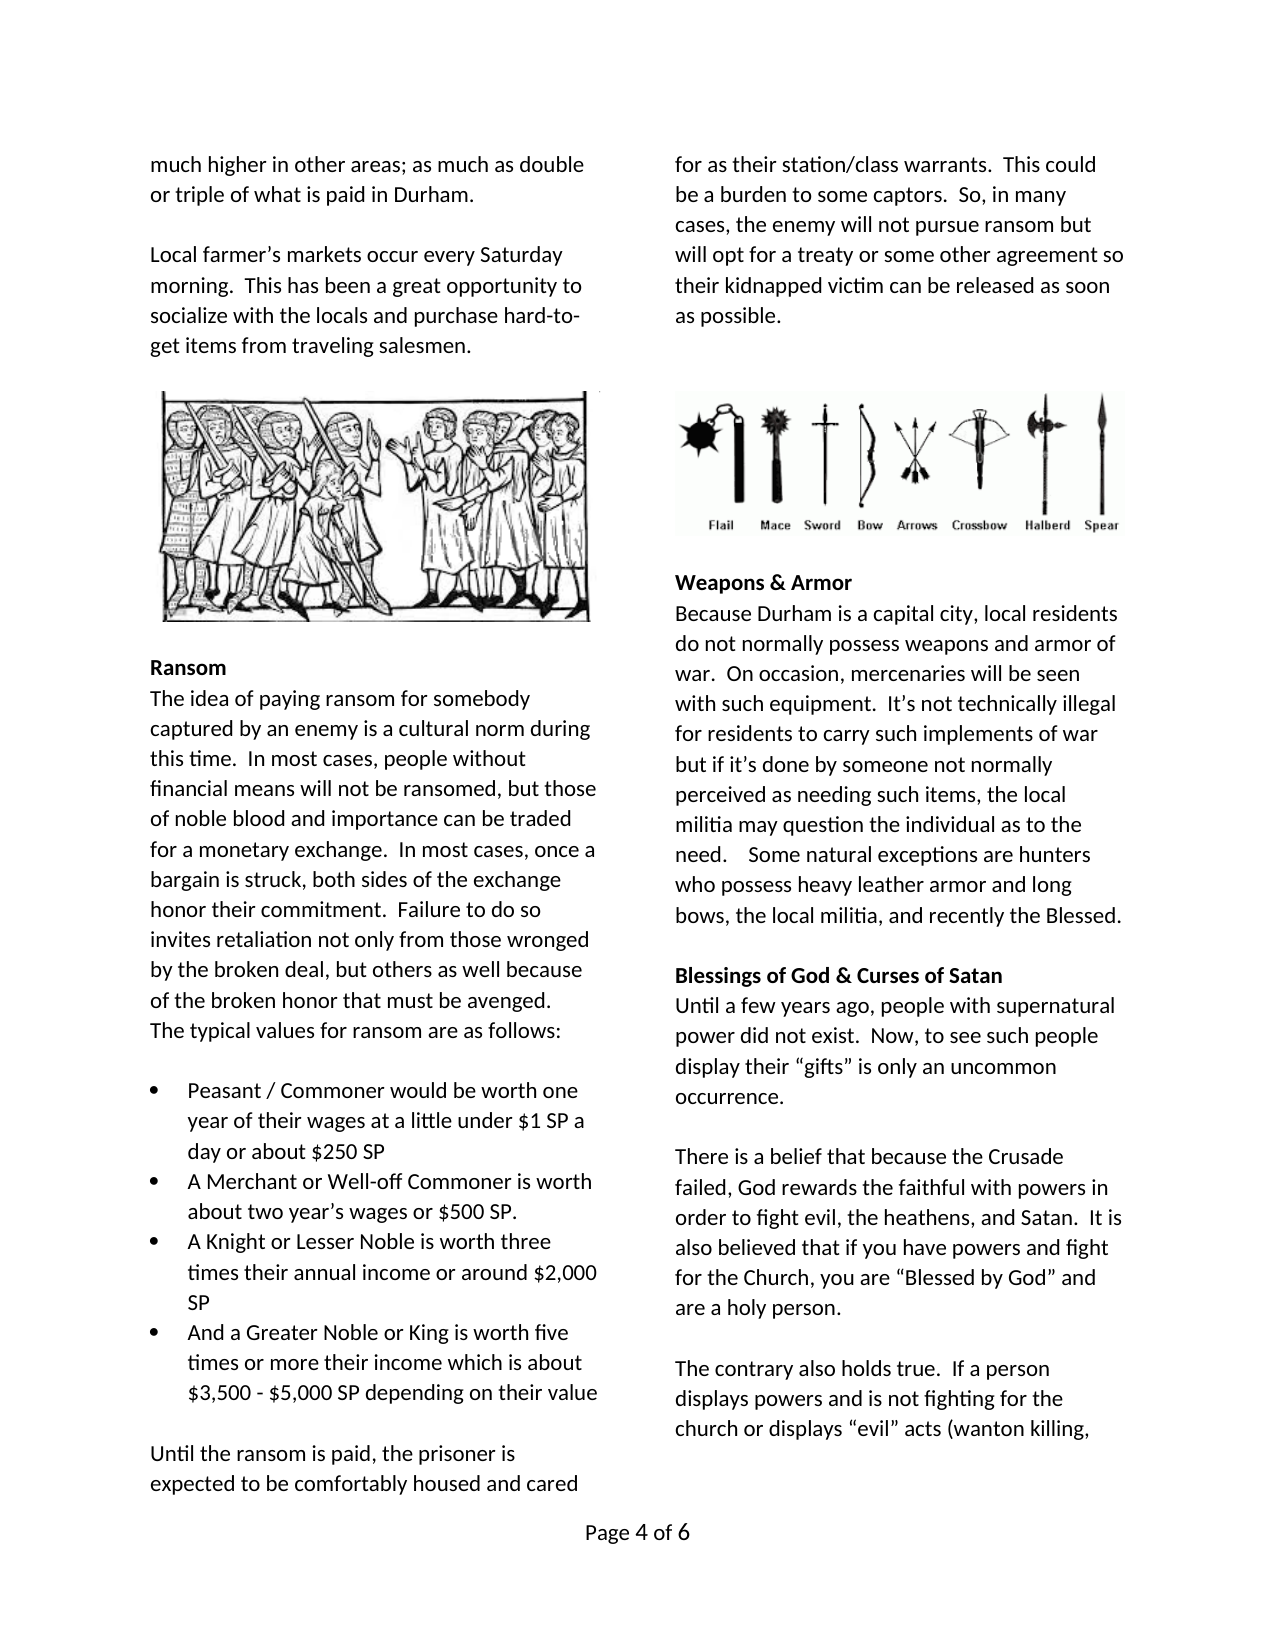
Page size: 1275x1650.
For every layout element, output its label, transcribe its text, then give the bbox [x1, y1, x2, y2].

list A Knight or Lesser Noble is worth three times their annual income or around $2,000 SP [150, 1227, 600, 1316]
text Until the ransom is paid, the prisoner is expected to be comfortably housed and cared for as their station/class warrants. This could be a burden to some captors. So, in many cases, the enemy will not pursue ransom but will opt for a treaty or some other agreement so their kidnapped victim can be released as soon as possible. [150, 1439, 600, 1497]
text There is a belief that because the Crusade failed, God rewards the faithful with powers in order to fight evil, the heathens, and Satan. It is also believed that if you have powers and fight for the Church, you are “Blessed by God” and are a holy person. [675, 1142, 1125, 1321]
text Because Durham is a capital city, local residents do not normally possess weapons and armor of war. On occasion, mercenaries will be seen with such equipment. It’s not technically illegal for residents to carry such implements of war but if it’s done by someone not normally perceived as needing such items, the local militia may question the individual as to the need. Some natural exceptions are hunters who possess heavy leather armor and long bows, the local militia, and recently the Blessed. [675, 599, 1125, 929]
picture [150, 391, 600, 622]
text Blessings of God & Curses of Satan [675, 961, 1125, 989]
text Ransom [150, 653, 600, 682]
list And a Greater Noble or King is worth five times or more their income which is about $3,500 - $5,000 SP depending on their value [150, 1318, 600, 1407]
text Local farmer’s markets occur every Saturday morning. This has been a great opportunity to socialize with the locals and purchase hard-to-get items from traveling salesmen. [150, 241, 600, 359]
text Weapons & Armor [675, 568, 1125, 596]
picture [675, 391, 1125, 536]
list Peasant / Commoner would be worth one year of their wages at a little under $1 SP a day or about $250 SP [150, 1076, 600, 1165]
text Until a few years ago, people with supernatural power did not exist. Now, to see such people display their “gifts” is only an uncommon occurrence. [675, 991, 1125, 1110]
list A Merchant or Well-off Commoner is worth about two year’s wages or $500 SP. [150, 1167, 600, 1225]
text The idea of paying ransom for somebody captured by an enemy is a cultural norm during this time. In most cases, people without financial means will not be ransomed, but those of noble blood and importance can be traded for a monetary exchange. In most cases, once a bargain is struck, both sides of the exchange honor their commitment. Failure to do so invites retaliation not only from those wronged by the broken deal, but others as well because of the broken honor that must be avenged. The typical values for ransom are as follows: [150, 684, 600, 1044]
text Until the ransom is paid, the prisoner is expected to be comfortably housed and cared for as their station/class warrants. This could be a burden to some captors. So, in many cases, the enemy will not pursue ransom but will opt for a treaty or some other agreement so their kidnapped victim can be released as soon as possible. [675, 150, 1125, 329]
